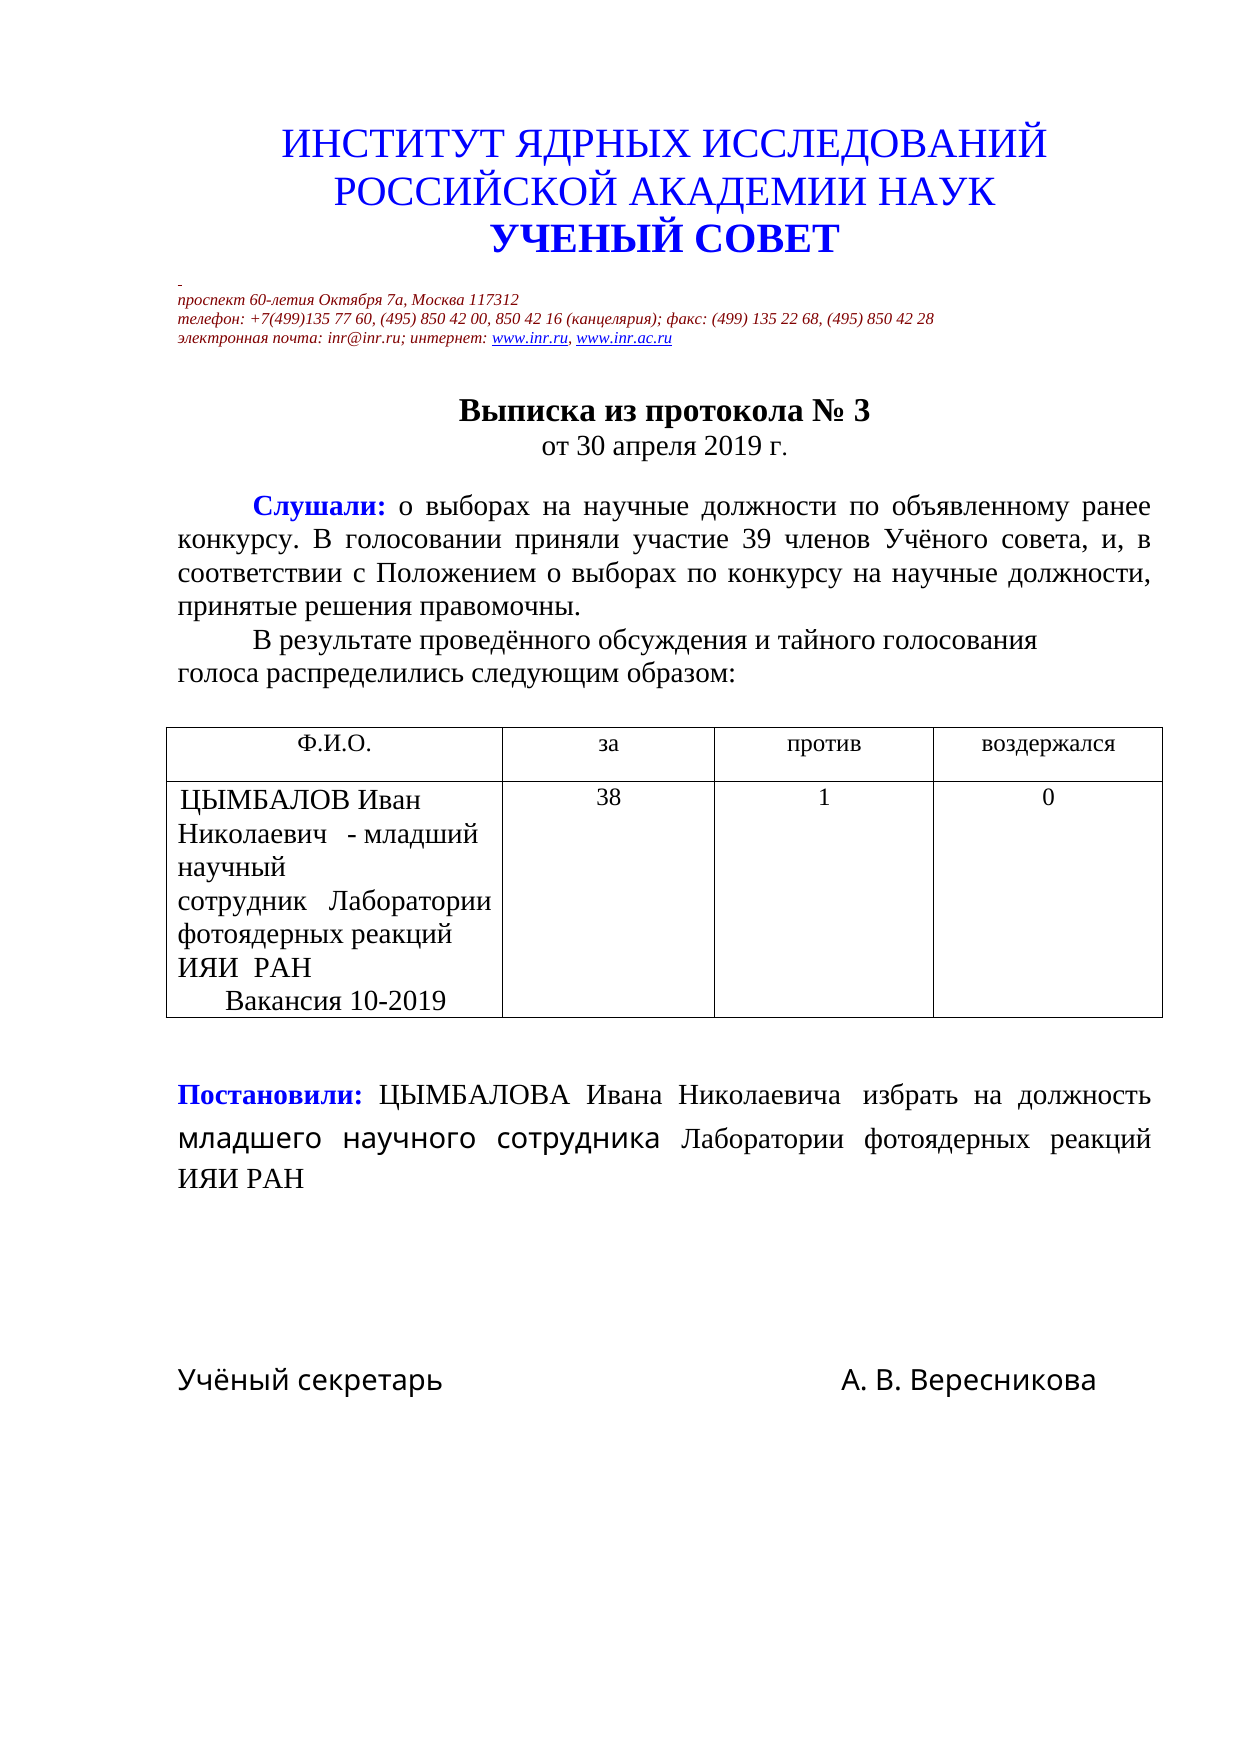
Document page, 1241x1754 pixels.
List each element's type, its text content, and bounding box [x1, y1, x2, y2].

text УЧЕНЫЙ СОВЕТ [177, 214, 1152, 262]
text Постановили: Цымбалова Ивана Николаевича избрать на должность младшего научного сотрудника Лаборатории фотоядерных реакций ИЯИ РАН [177, 1077, 1152, 1195]
text голоса распределились следующим образом: [177, 656, 1152, 689]
table_cell 0 [934, 782, 1162, 1017]
text проспект 60-летия Октября 7а, Москва 117312 [177, 290, 1152, 309]
table_header воздержался [934, 728, 1162, 781]
text Учёный секретарь А. В. Вересникова [177, 1362, 1152, 1397]
table_header Ф.И.О. [167, 728, 502, 781]
table_header за [503, 728, 714, 781]
text от 30 апреля 2019 г. [177, 428, 1152, 462]
text электронная почта: inr@inr.ru; интернет: www.inr.ru, www.inr.ac.ru [177, 328, 1152, 347]
text телефон: +7(499)135 77 60, (495) 850 42 00, 850 42 16 (канцелярия); факс: (499) 135 22 68, (495) 850 42 28 [177, 309, 1152, 328]
table_header против [715, 728, 933, 781]
subtitle Выписка из протокола № 3 [177, 390, 1152, 428]
text РОССИЙСКОЙ АКАДЕМИИ НАУК [177, 166, 1152, 214]
table_cell 1 [715, 782, 933, 1017]
text ИНСТИТУТ ЯДРНЫХ ИССЛЕДОВАНИЙ [177, 118, 1152, 166]
table_cell 38 [503, 782, 714, 1017]
text Слушали: о выборах на научные должности по объявленному ранее конкурсу. В голосовании приняли участие 39 членов Учёного совета, и, в соответствии с Положением о выборах по конкурсу на научные должности, принятые решения правомочны. [177, 488, 1152, 622]
table_cell Цымбалов Иван Николаевич - младший научный сотрудник Лаборатории фотоядерных реакций ИЯИ РАН Вакансия 10-2019 [167, 782, 502, 1017]
text В результате проведённого обсуждения и тайного голосования [177, 622, 1152, 656]
